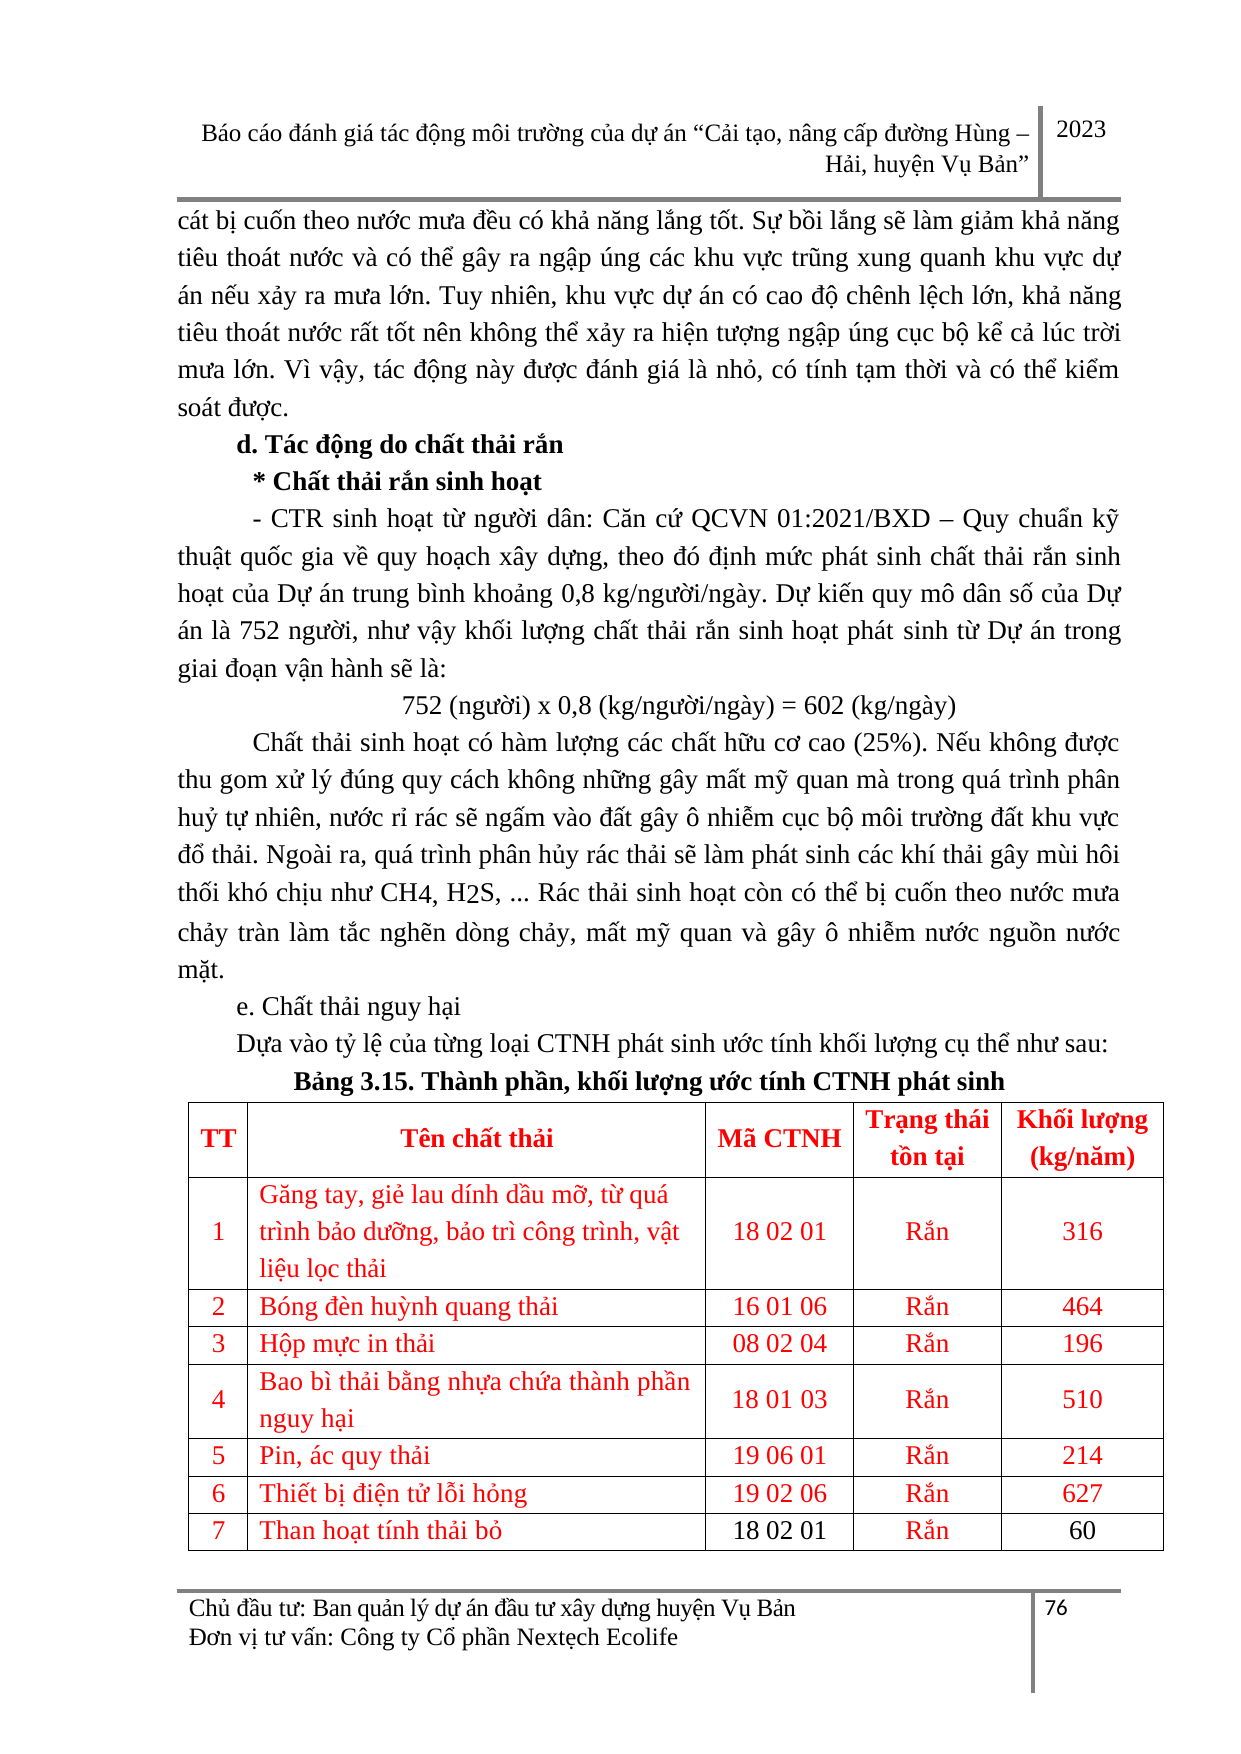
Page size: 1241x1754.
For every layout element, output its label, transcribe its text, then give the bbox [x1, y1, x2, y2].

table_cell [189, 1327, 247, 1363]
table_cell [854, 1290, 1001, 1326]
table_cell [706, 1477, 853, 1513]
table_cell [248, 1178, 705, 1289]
text * Chất thải rắn sinh hoạt [177, 465, 1121, 496]
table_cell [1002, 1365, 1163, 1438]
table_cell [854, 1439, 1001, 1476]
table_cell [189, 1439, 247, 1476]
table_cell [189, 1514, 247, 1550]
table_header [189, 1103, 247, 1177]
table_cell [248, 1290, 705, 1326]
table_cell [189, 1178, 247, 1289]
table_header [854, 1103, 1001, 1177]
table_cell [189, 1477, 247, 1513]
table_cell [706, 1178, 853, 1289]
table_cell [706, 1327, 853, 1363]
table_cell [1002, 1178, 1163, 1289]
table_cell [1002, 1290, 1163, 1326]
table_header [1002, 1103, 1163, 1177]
text Chất thải sinh hoạt có hàm lượng các chất hữu cơ cao (25%). Nếu không được thu gom xử lý đúng quy cách không những gây mất mỹ quan mà trong quá trình phân huỷ tự nhiên, nước rỉ rác sẽ ngấm vào đất gây ô nhiễm cục bộ môi trường đất khu vực đổ thải. Ngoài ra, quá trình phân hủy rác thải sẽ làm phát sinh các khí thải gây mùi hôi thối khó chịu như CH4, H2S, ... Rác thải sinh hoạt còn có thể bị cuốn theo nước mưa chảy tràn làm tắc nghẽn dòng chảy, mất mỹ quan và gây ô nhiễm nước nguồn nước mặt. [177, 726, 1121, 984]
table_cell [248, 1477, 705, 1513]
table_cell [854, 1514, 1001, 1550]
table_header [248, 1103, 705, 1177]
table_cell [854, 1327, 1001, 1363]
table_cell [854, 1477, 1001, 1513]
text e. Chất thải nguy hại [177, 990, 1121, 1021]
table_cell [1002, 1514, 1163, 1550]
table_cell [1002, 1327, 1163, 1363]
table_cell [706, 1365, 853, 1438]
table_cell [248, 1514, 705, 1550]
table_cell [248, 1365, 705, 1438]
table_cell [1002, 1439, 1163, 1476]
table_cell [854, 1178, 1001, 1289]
text - CTR sinh hoạt từ người dân: Căn cứ QCVN 01:2021/BXD – Quy chuẩn kỹ thuật quốc gia về quy hoạch xây dựng, theo đó định mức phát sinh chất thải rắn sinh hoạt của Dự án trung bình khoảng 0,8 kg/người/ngày. Dự kiến quy mô dân số của Dự án là 752 người, như vậy khối lượng chất thải rắn sinh hoạt phát sinh từ Dự án trong giai đoạn vận hành sẽ là: [177, 502, 1121, 683]
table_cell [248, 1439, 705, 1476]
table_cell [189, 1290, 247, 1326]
text Dựa vào tỷ lệ của từng loại CTNH phát sinh ước tính khối lượng cụ thể như sau: [177, 1027, 1121, 1059]
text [177, 204, 1121, 422]
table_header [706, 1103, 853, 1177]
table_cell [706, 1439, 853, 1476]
text d. Tác động do chất thải rắn [177, 428, 1121, 459]
text 752 (người) x 0,8 (kg/người/ngày) = 602 (kg/ngày) [177, 689, 1121, 720]
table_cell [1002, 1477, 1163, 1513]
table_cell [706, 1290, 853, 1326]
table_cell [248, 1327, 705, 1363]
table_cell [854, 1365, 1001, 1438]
text Bảng 3.15. Thành phần, khối lượng ước tính CTNH phát sinh [177, 1065, 1121, 1096]
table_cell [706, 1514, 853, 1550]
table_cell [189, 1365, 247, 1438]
